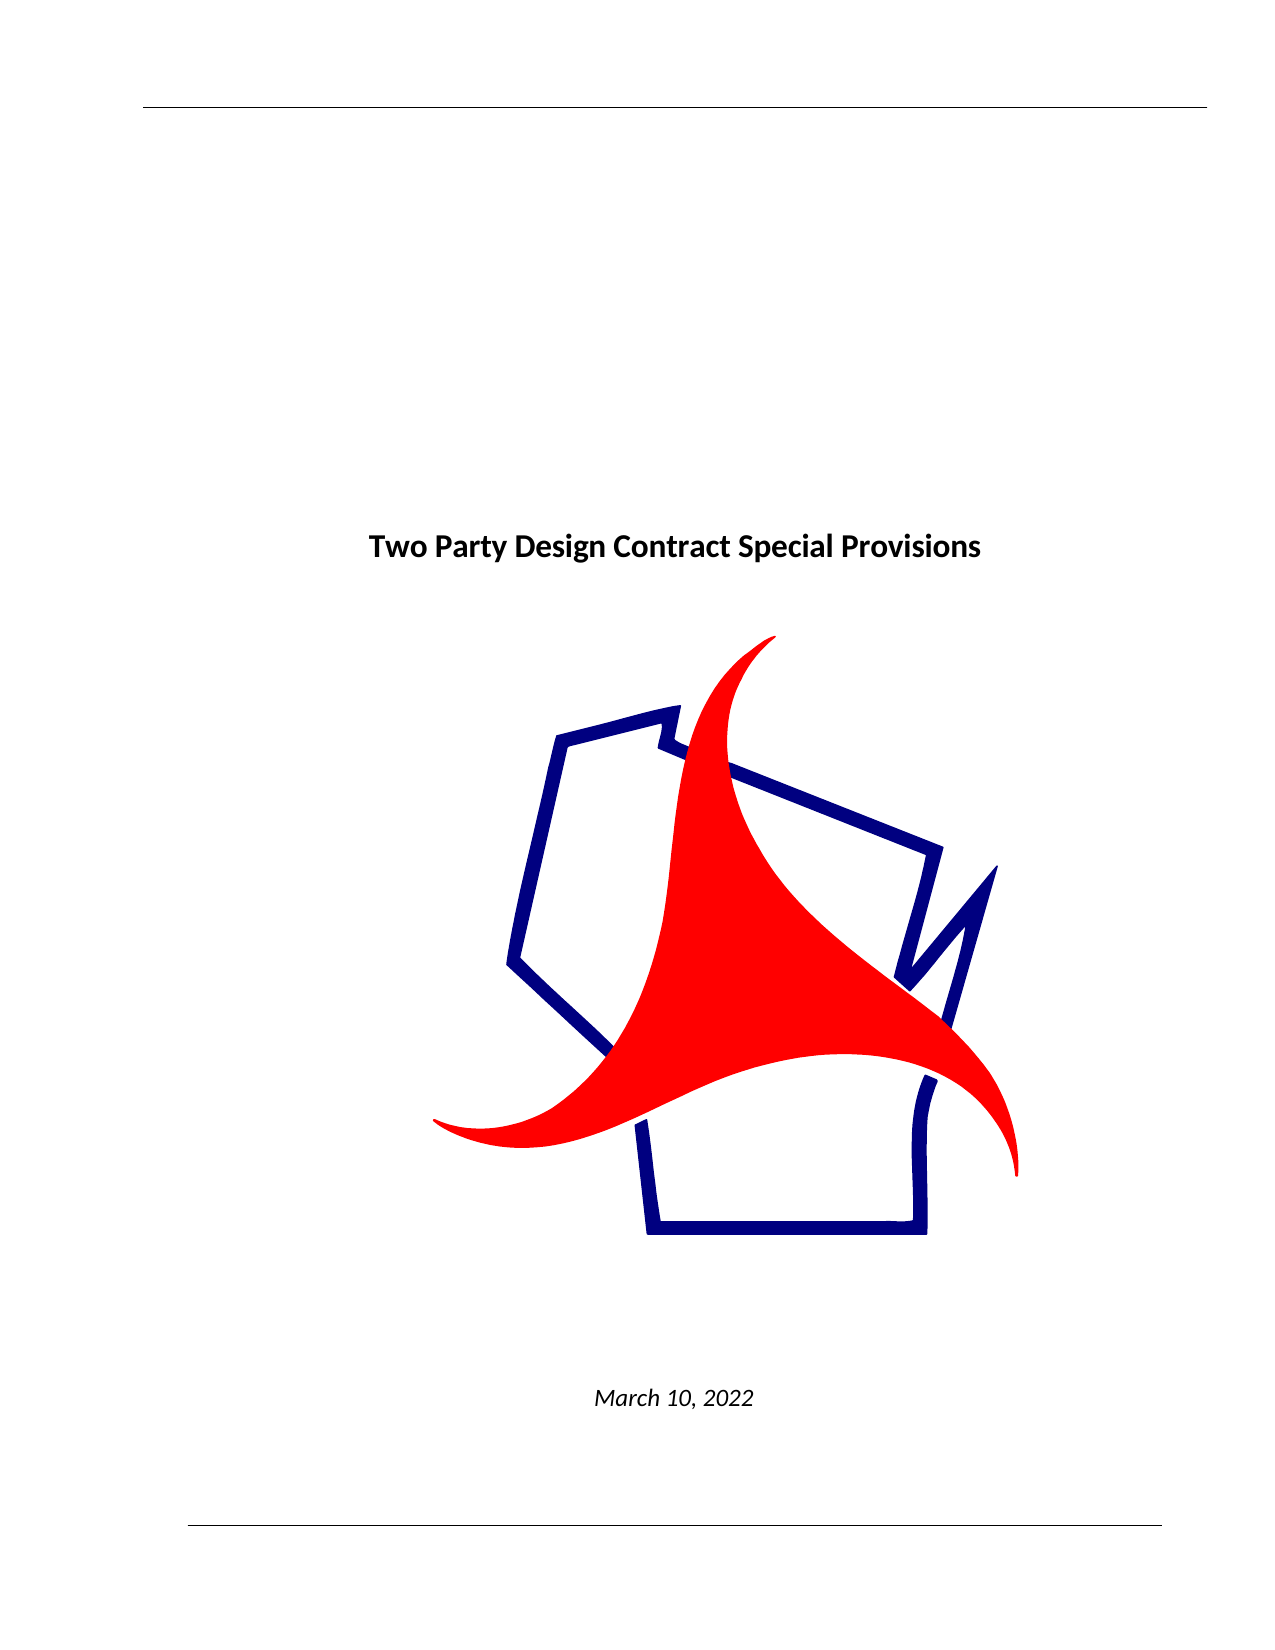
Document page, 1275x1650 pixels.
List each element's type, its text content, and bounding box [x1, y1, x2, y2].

text Two Party Design Contract Special Provisions [187, 525, 1162, 566]
text March 10, 2022 [187, 1382, 1162, 1413]
